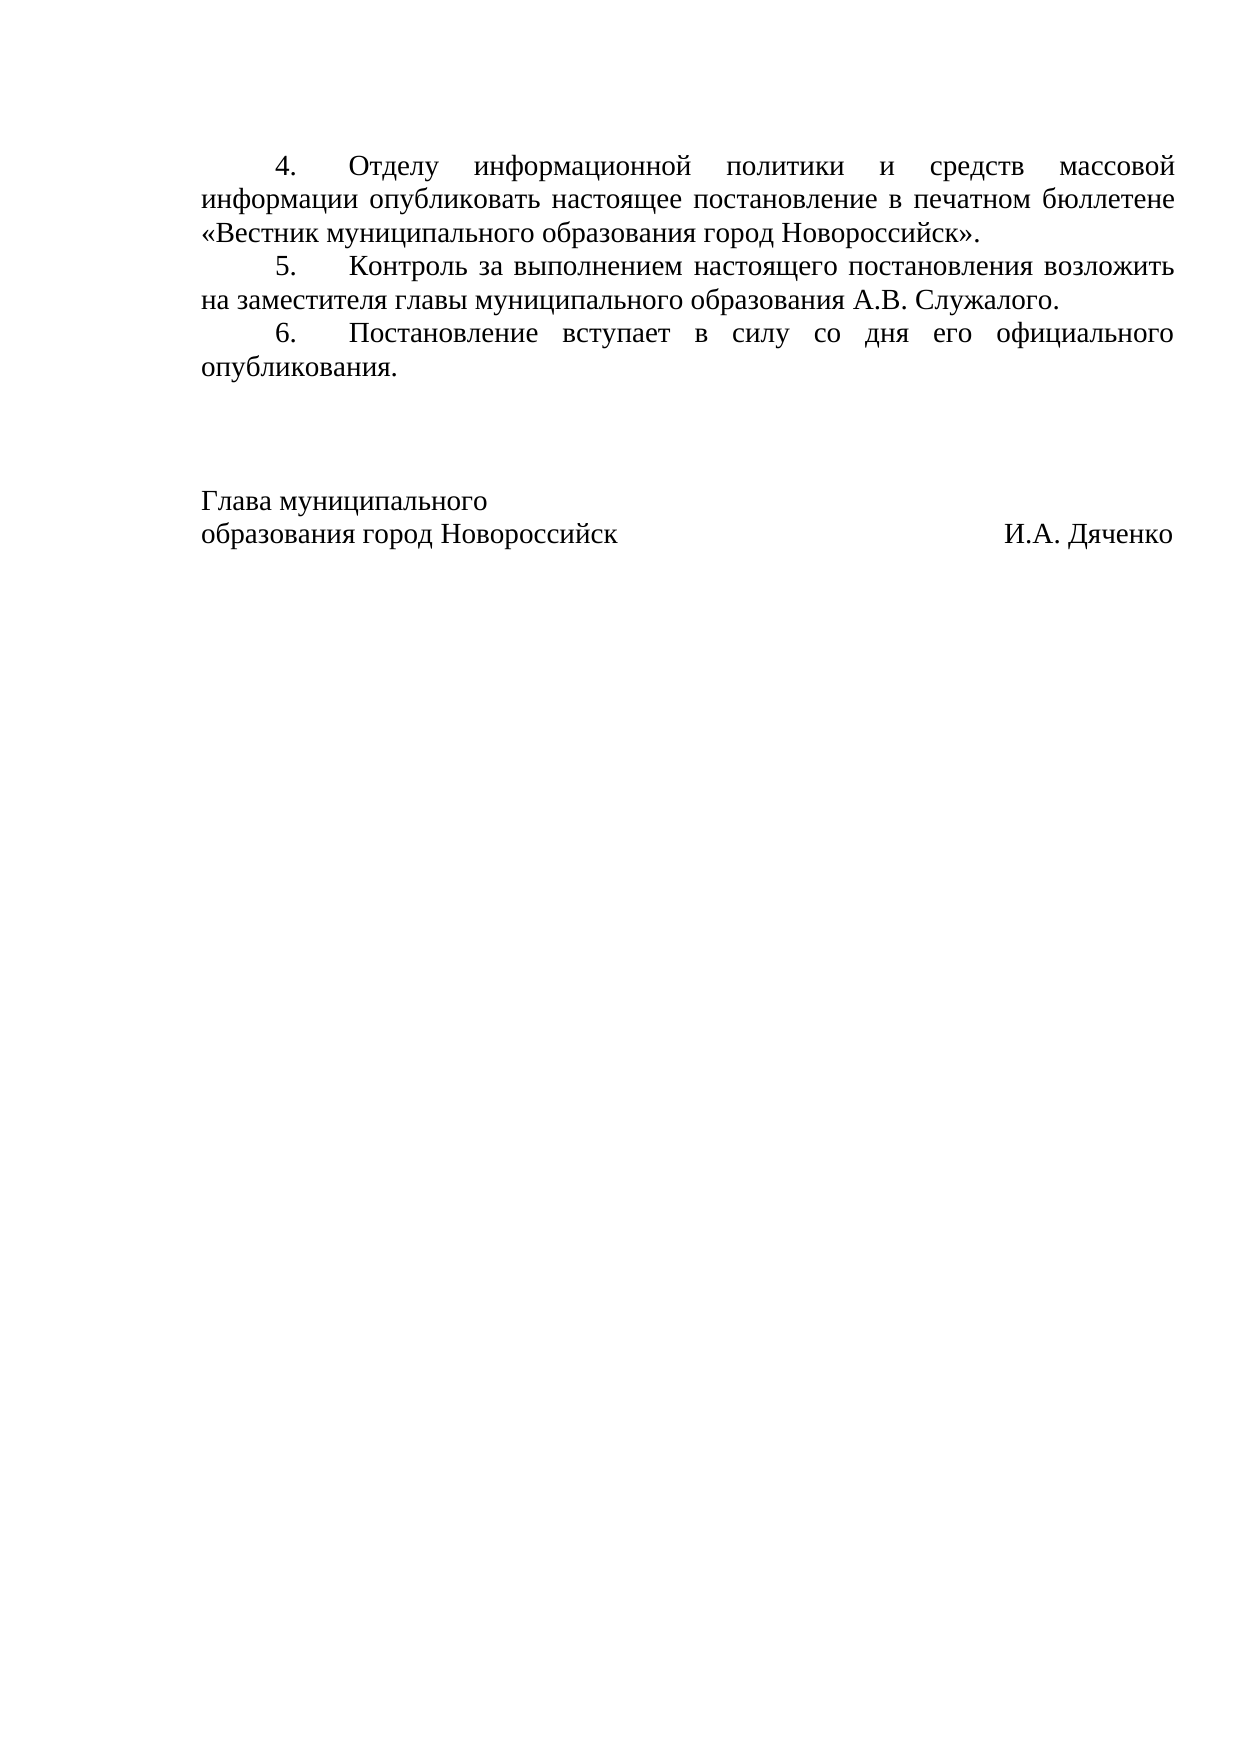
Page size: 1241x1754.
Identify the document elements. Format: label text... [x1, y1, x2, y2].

text 4. Отделу информационной политики и средств массовой информации опубликовать настоящее постановление в печатном бюллетене «Вестник муниципального образования город Новороссийск». [201, 148, 1176, 248]
text Глава муниципального [201, 483, 1175, 517]
text 6. Постановление вступает в силу со дня его официального опубликования. [201, 315, 1175, 382]
text 5. Контроль за выполнением настоящего постановления возложить на заместителя главы муниципального образования А.В. Служалого. [201, 248, 1175, 315]
text образования город Новороссийск И.А. Дяченко [201, 517, 1175, 550]
